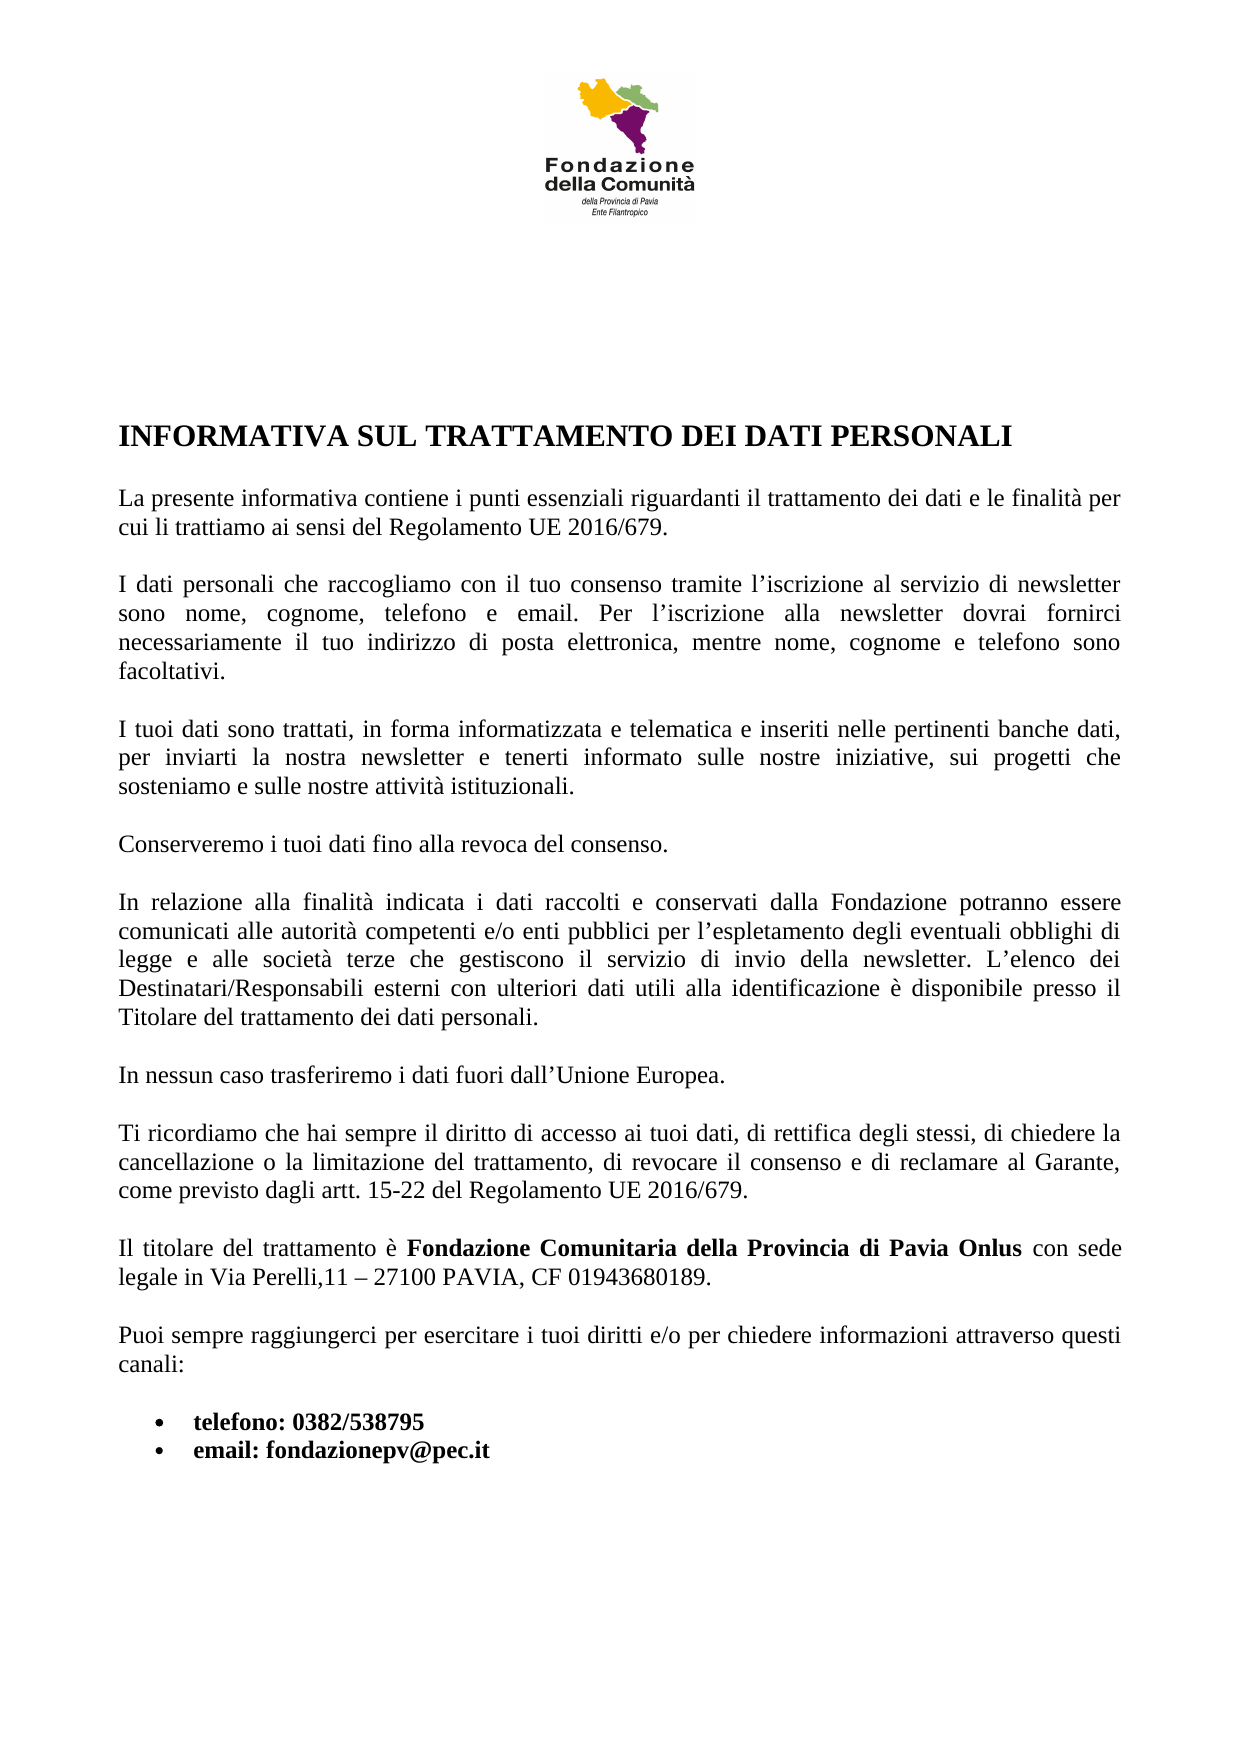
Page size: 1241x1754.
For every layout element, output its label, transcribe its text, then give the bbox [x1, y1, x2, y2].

text In relazione alla finalità indicata i dati raccolti e conservati dalla Fondazione potranno essere comunicati alle autorità competenti e/o enti pubblici per l’espletamento degli eventuali obblighi di legge e alle società terze che gestiscono il servizio di invio della newsletter. L’elenco dei Destinatari/Responsabili esterni con ulteriori dati utili alla identificazione è disponibile presso il Titolare del trattamento dei dati personali. [118, 887, 1122, 1031]
text Conserveremo i tuoi dati fino alla revoca del consenso. [118, 829, 1122, 858]
picture [543, 73, 697, 223]
text In nessun caso trasferiremo i dati fuori dall’Unione Europea. [118, 1060, 1122, 1089]
text Ti ricordiamo che hai sempre il diritto di accesso ai tuoi dati, di rettifica degli stessi, di chiedere la cancellazione o la limitazione del trattamento, di revocare il consenso e di reclamare al Garante, come previsto dagli artt. 15-22 del Regolamento UE 2016/679. [118, 1118, 1122, 1204]
text I tuoi dati sono trattati, in forma informatizzata e telematica e inseriti nelle pertinenti banche dati, per inviarti la nostra newsletter e tenerti informato sulle nostre iniziative, sui progetti che sosteniamo e sulle nostre attività istituzionali. [118, 714, 1122, 800]
text I dati personali che raccogliamo con il tuo consenso tramite l’iscrizione al servizio di newsletter sono nome, cognome, telefono e email. Per l’iscrizione alla newsletter dovrai fornirci necessariamente il tuo indirizzo di posta elettronica, mentre nome, cognome e telefono sono facoltativi. [118, 569, 1122, 684]
text INFORMATIVA SUL TRATTAMENTO DEI DATI PERSONALI [118, 418, 1122, 454]
text Il titolare del trattamento è Fondazione Comunitaria della Provincia di Pavia Onlus con sede legale in Via Perelli,11 – 27100 PAVIA, CF 01943680189. [118, 1233, 1122, 1291]
list email: fondazionepv@pec.it [156, 1435, 1122, 1464]
text Puoi sempre raggiungerci per esercitare i tuoi diritti e/o per chiedere informazioni attraverso questi canali: [118, 1320, 1122, 1377]
list telefono: 0382/538795 [156, 1407, 1122, 1435]
text La presente informativa contiene i punti essenziali riguardanti il trattamento dei dati e le finalità per cui li trattiamo ai sensi del Regolamento UE 2016/679. [118, 483, 1122, 540]
